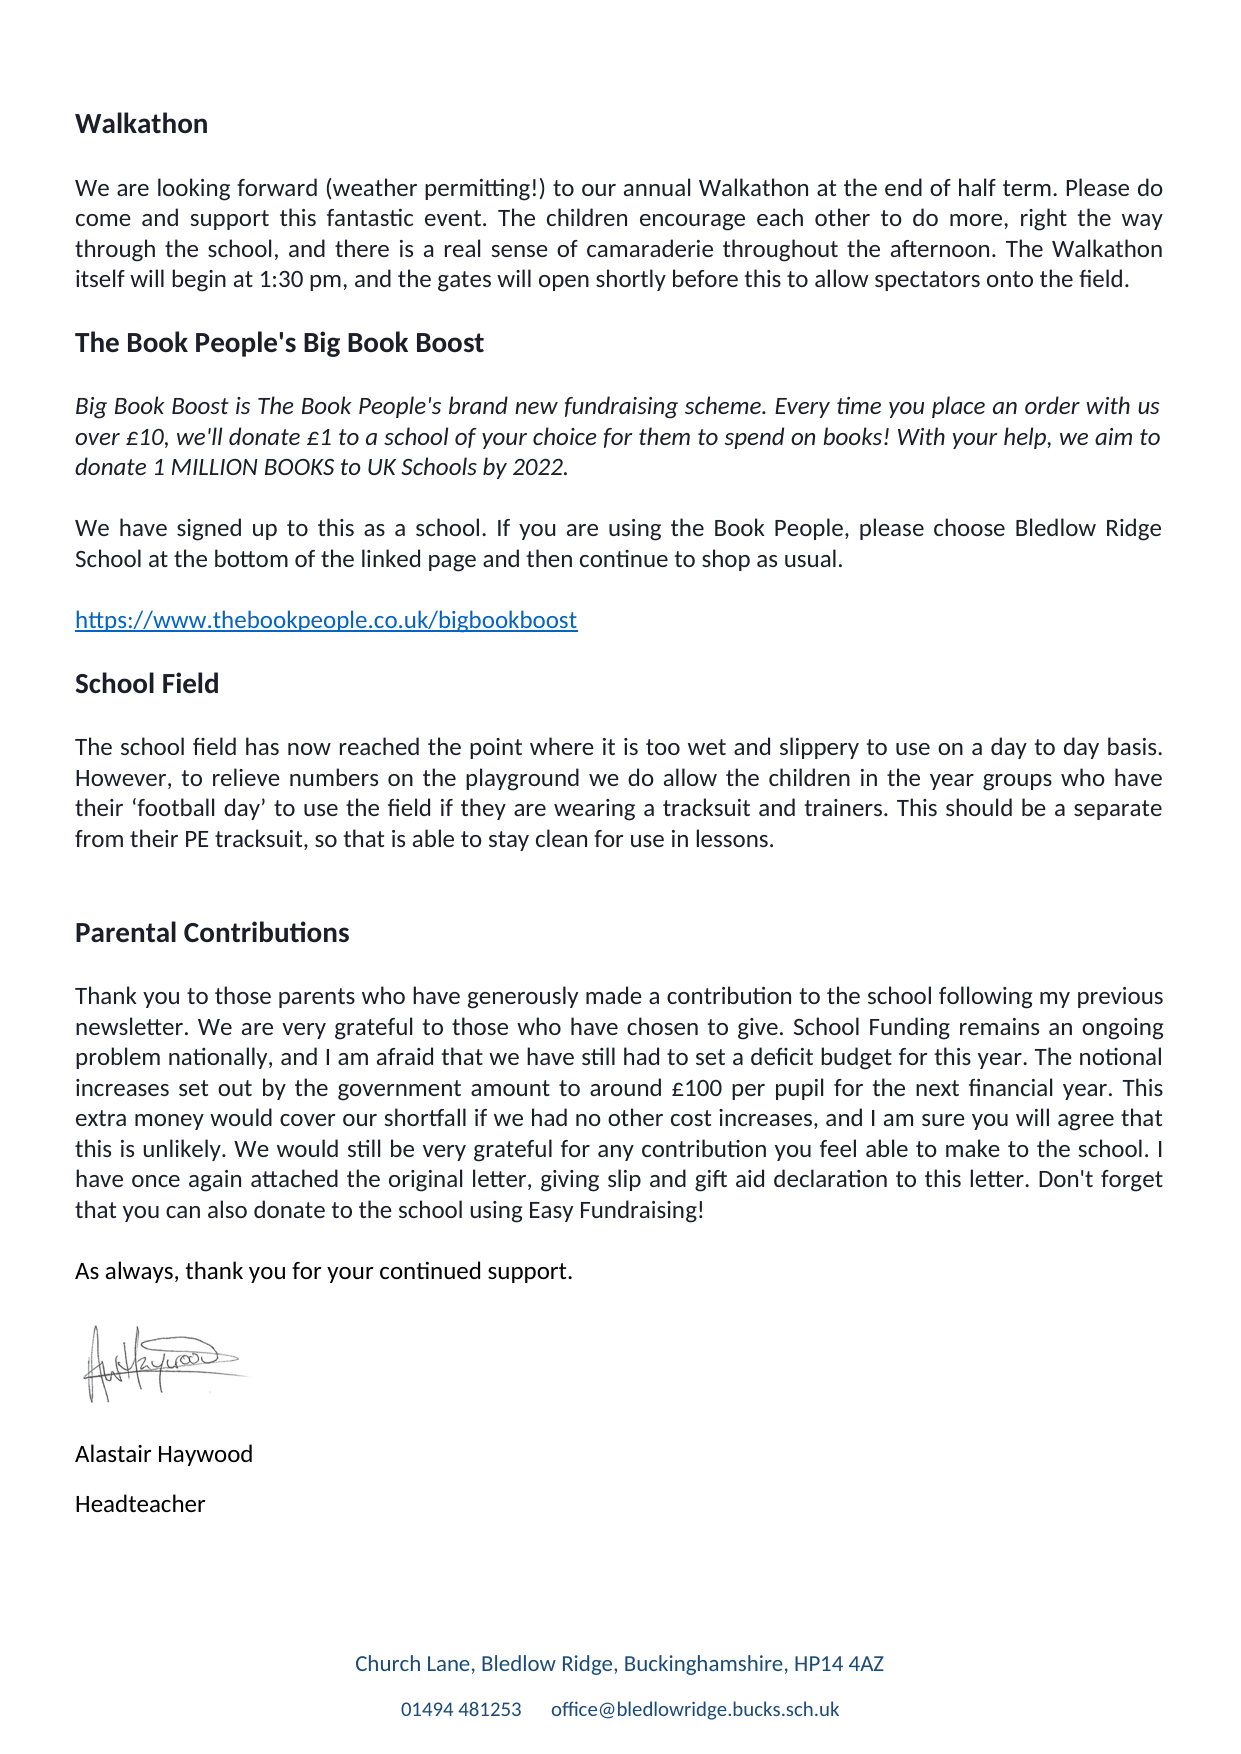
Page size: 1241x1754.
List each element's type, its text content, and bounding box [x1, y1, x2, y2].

text As always, thank you for your continued support. [75, 1255, 1165, 1286]
text Parental Contributions [75, 914, 1165, 950]
text School Field [75, 665, 1165, 701]
text Walkathon [75, 106, 1165, 141]
text Alastair Haywood [75, 1438, 1165, 1469]
picture [75, 1304, 261, 1420]
text Thank you to those parents who have generously made a contribution to the school following my previous newsletter. We are very grateful to those who have chosen to give. School Funding remains an ongoing problem nationally, and I am afraid that we have still had to set a deficit budget for this year. The notional increases set out by the government amount to around £100 per pupil for the next financial year. This extra money would cover our shortfall if we had no other cost increases, and I am sure you will agree that this is unlikely. We would still be very grateful for any contribution you feel able to make to the school. I have once again attached the original letter, giving slip and gift aid declaration to this letter. Don't forget that you can also donate to the school using Easy Fundraising! [75, 981, 1165, 1225]
text Headteacher [75, 1488, 1165, 1518]
text We are looking forward (weather permitting!) to our annual Walkathon at the end of half term. Please do come and support this fantastic event. The children encourage each other to do more, right the way through the school, and there is a real sense of camaraderie throughout the afternoon. The Walkathon itself will begin at 1:30 pm, and the gates will open shortly before this to allow spectators onto the field. [75, 172, 1165, 294]
text The school field has now reached the point where it is too wet and slippery to use on a day to day basis. However, to relieve numbers on the playground we do allow the children in the year groups who have their ‘football day’ to use the field if they are wearing a tracksuit and trainers. This should be a separate from their PE tracksuit, so that is able to stay clean for use in lessons. [75, 731, 1165, 853]
text The Book People's Big Book Boost [75, 324, 1165, 360]
text https://www.thebookpeople.co.uk/bigbookboost [75, 604, 1165, 634]
text Big Book Boost is The Book People's brand new fundraising scheme. Every time you place an order with us over £10, we'll donate £1 to a school of your choice for them to spend on books! With your help, we aim to donate 1 MILLION BOOKS to UK Schools by 2022. [75, 390, 1165, 482]
text We have signed up to this as a school. If you are using the Book People, please choose Bledlow Ridge School at the bottom of the linked page and then continue to shop as usual. [75, 512, 1165, 573]
